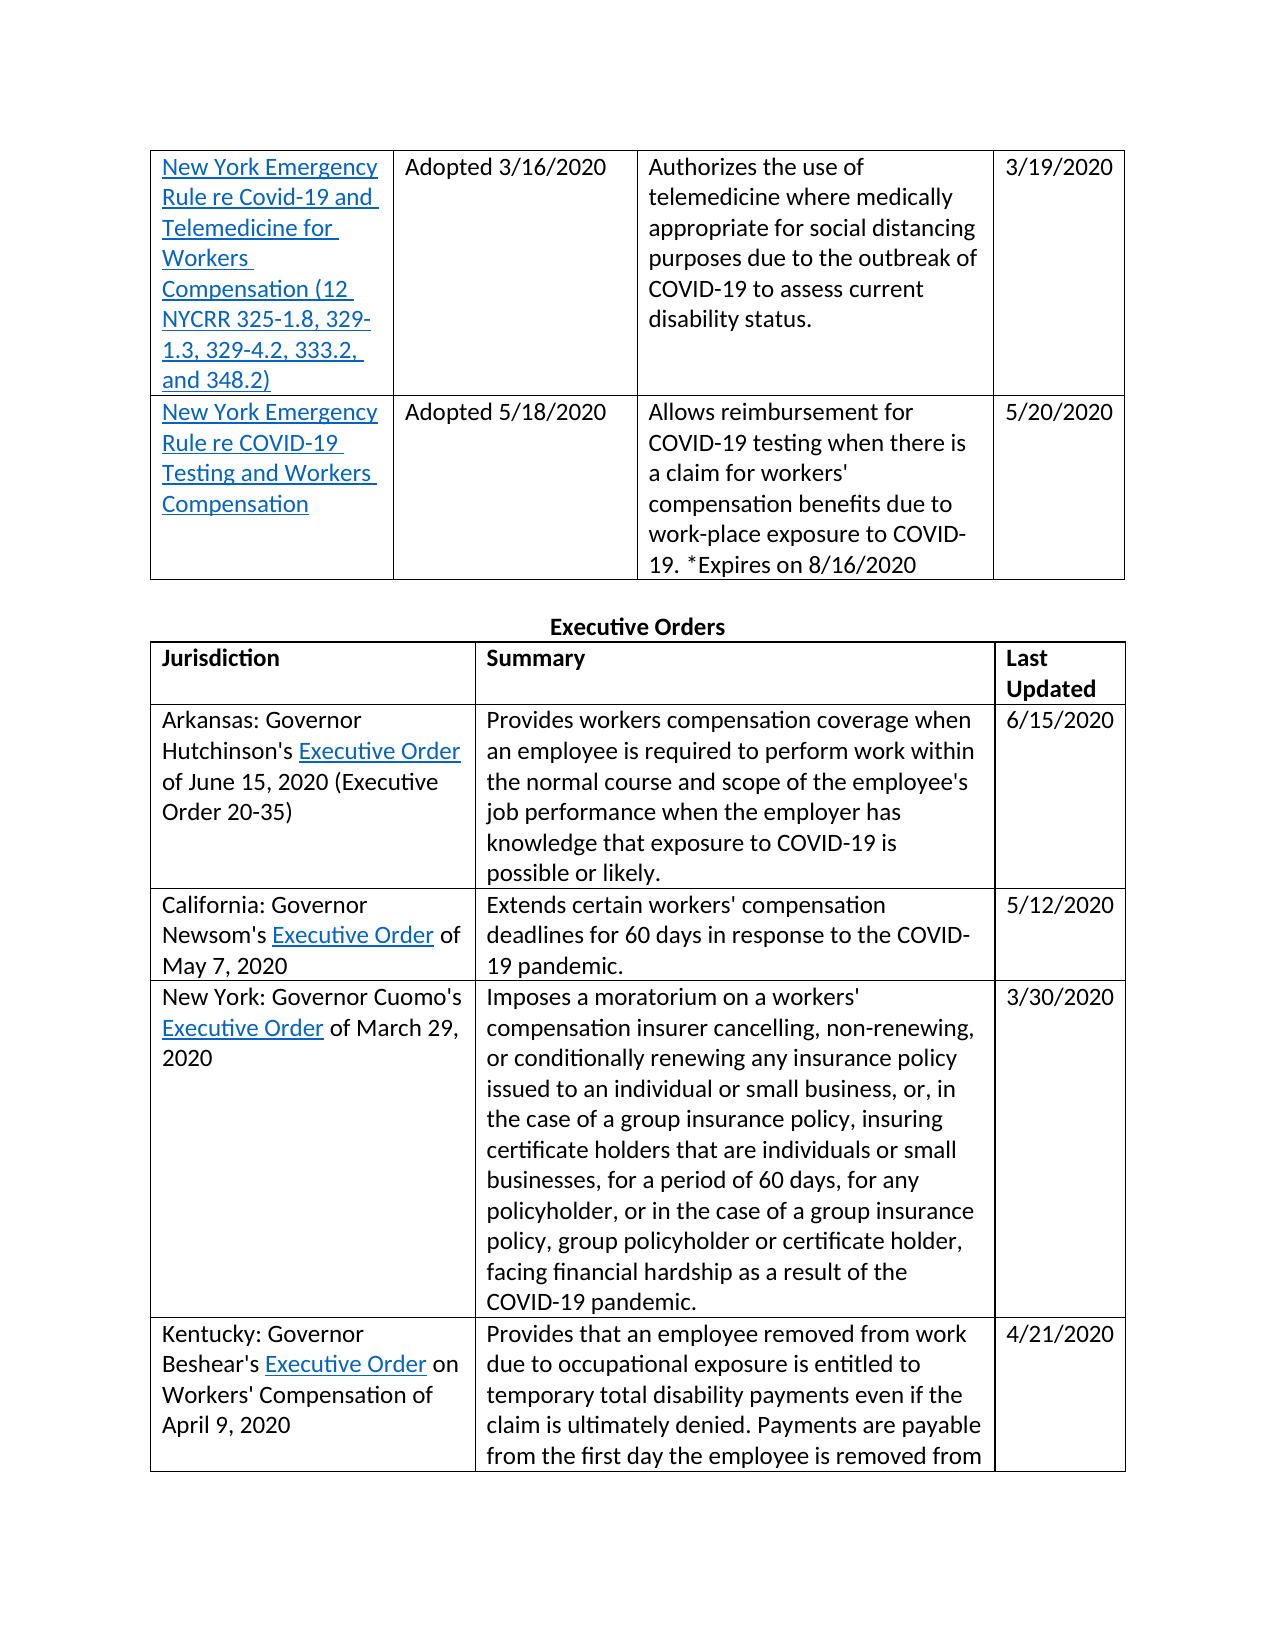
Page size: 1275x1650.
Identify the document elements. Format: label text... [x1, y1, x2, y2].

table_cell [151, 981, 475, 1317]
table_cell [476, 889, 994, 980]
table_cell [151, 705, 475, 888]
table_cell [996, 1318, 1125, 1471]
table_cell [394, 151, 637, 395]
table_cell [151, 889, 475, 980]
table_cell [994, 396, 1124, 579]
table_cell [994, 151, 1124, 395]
text Executive Orders [150, 611, 1125, 641]
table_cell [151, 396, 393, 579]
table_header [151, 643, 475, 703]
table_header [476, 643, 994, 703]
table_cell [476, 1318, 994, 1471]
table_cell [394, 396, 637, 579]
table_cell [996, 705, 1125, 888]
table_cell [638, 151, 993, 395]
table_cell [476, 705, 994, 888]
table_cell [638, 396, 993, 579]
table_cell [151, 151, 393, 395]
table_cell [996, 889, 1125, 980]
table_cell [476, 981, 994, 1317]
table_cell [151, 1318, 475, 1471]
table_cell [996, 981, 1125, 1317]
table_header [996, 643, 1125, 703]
